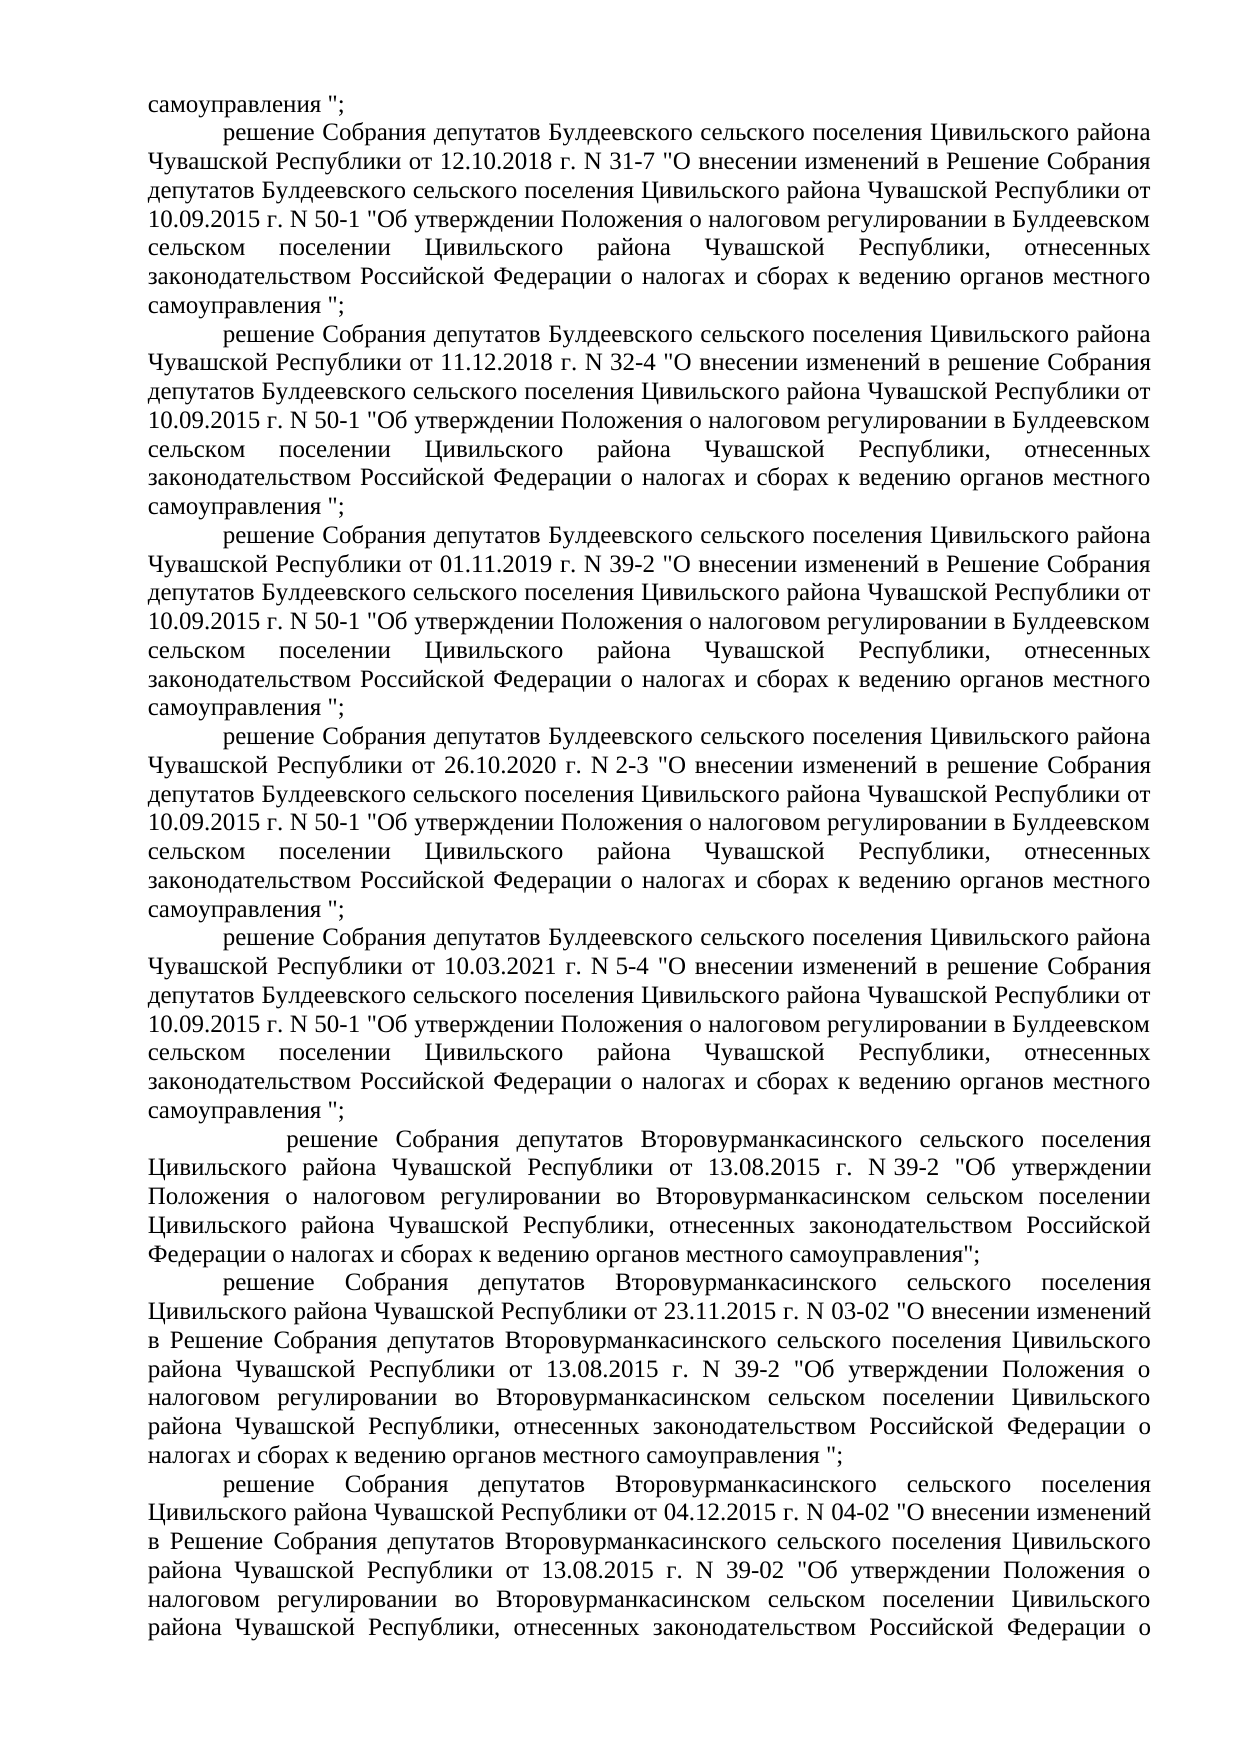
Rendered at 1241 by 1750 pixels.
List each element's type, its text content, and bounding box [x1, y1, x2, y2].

text решение Собрания депутатов Булдеевского сельского поселения Цивильского района Чувашской Республики от 10.03.2021 г. N 5-4 "О внесении изменений в решение Собрания депутатов Булдеевского сельского поселения Цивильского района Чувашской Республики от 10.09.2015 г. N 50-1 "Об утверждении Положения о налоговом регулировании в Булдеевском сельском поселении Цивильского района Чувашской Республики, отнесенных законодательством Российской Федерации о налогах и сборах к ведению органов местного самоуправления "; [148, 922, 1152, 1124]
text решение Собрания депутатов Булдеевского сельского поселения Цивильского района Чувашской Республики от 11.12.2018 г. N 32-4 "О внесении изменений в решение Собрания депутатов Булдеевского сельского поселения Цивильского района Чувашской Республики от 10.09.2015 г. N 50-1 "Об утверждении Положения о налоговом регулировании в Булдеевском сельском поселении Цивильского района Чувашской Республики, отнесенных законодательством Российской Федерации о налогах и сборах к ведению органов местного самоуправления "; [148, 319, 1152, 520]
text решение Собрания депутатов Булдеевского сельского поселения Цивильского района Чувашской Республики от 26.10.2020 г. N 2-3 "О внесении изменений в решение Собрания депутатов Булдеевского сельского поселения Цивильского района Чувашской Республики от 10.09.2015 г. N 50-1 "Об утверждении Положения о налоговом регулировании в Булдеевском сельском поселении Цивильского района Чувашской Республики, отнесенных законодательством Российской Федерации о налогах и сборах к ведению органов местного самоуправления "; [148, 721, 1152, 922]
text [148, 89, 1152, 117]
text решение Собрания депутатов Булдеевского сельского поселения Цивильского района Чувашской Республики от 01.11.2019 г. N 39-2 "О внесении изменений в Решение Собрания депутатов Булдеевского сельского поселения Цивильского района Чувашской Республики от 10.09.2015 г. N 50-1 "Об утверждении Положения о налоговом регулировании в Булдеевском сельском поселении Цивильского района Чувашской Республики, отнесенных законодательством Российской Федерации о налогах и сборах к ведению органов местного самоуправления "; [148, 520, 1152, 721]
text решение Собрания депутатов Второвурманкасинского сельского поселения Цивильского района Чувашской Республики от 13.08.2015 г. N 39-2 "Об утверждении Положения о налоговом регулировании во Второвурманкасинском сельском поселении Цивильского района Чувашской Республики, отнесенных законодательством Российской Федерации о налогах и сборах к ведению органов местного самоуправления"; [148, 1124, 1152, 1267]
text решение Собрания депутатов Булдеевского сельского поселения Цивильского района Чувашской Республики от 12.10.2018 г. N 31-7 "О внесении изменений в Решение Собрания депутатов Булдеевского сельского поселения Цивильского района Чувашской Республики от 10.09.2015 г. N 50-1 "Об утверждении Положения о налоговом регулировании в Булдеевском сельском поселении Цивильского района Чувашской Республики, отнесенных законодательством Российской Федерации о налогах и сборах к ведению органов местного самоуправления "; [148, 117, 1152, 319]
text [148, 1469, 1152, 1641]
text решение Собрания депутатов Второвурманкасинского сельского поселения Цивильского района Чувашской Республики от 23.11.2015 г. N 03-02 "О внесении изменений в Решение Собрания депутатов Второвурманкасинского сельского поселения Цивильского района Чувашской Республики от 13.08.2015 г. N 39-2 "Об утверждении Положения о налоговом регулировании во Второвурманкасинском сельском поселении Цивильского района Чувашской Республики, отнесенных законодательством Российской Федерации о налогах и сборах к ведению органов местного самоуправления "; [148, 1267, 1152, 1469]
